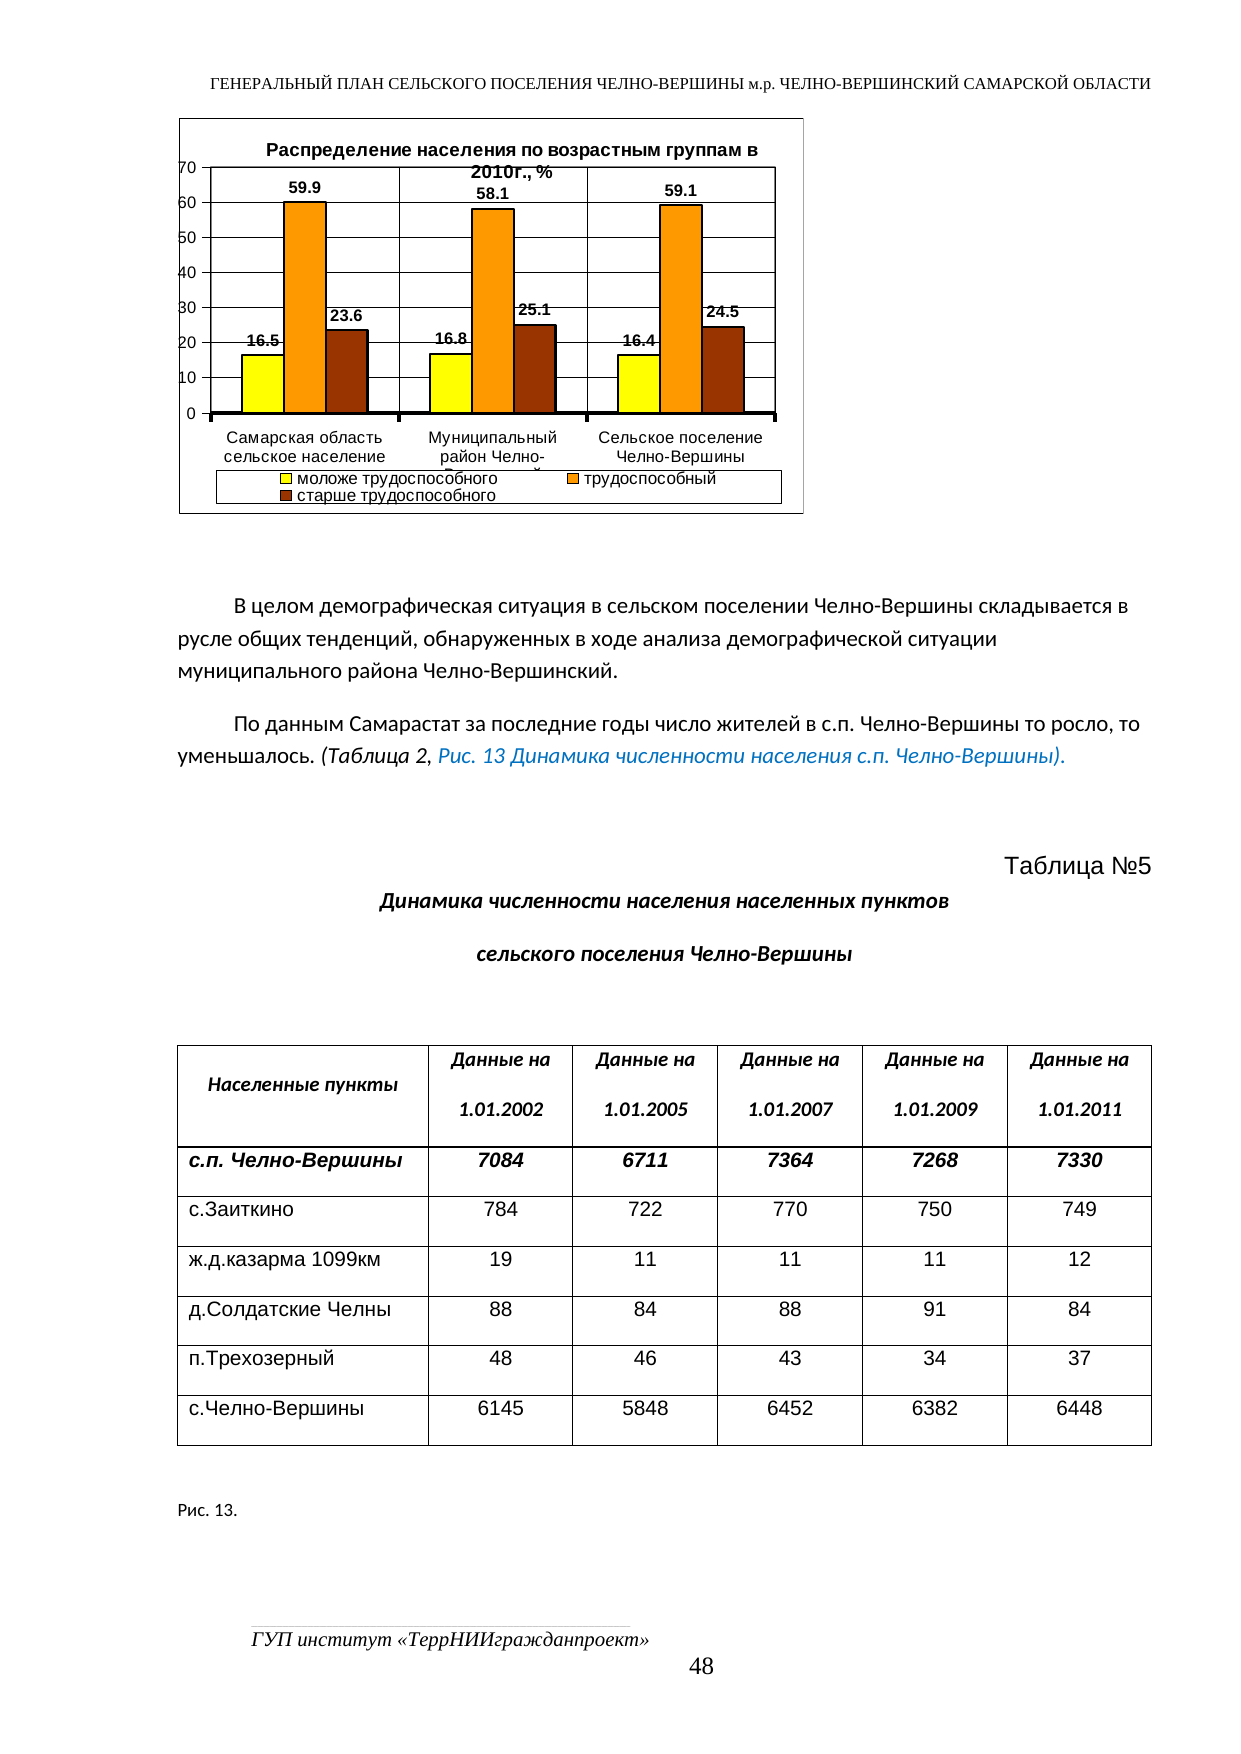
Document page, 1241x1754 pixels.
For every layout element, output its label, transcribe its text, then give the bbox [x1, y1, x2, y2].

text В целом демографическая ситуация в сельском поселении Челно-Вершины складывается в русле общих тенденций, обнаруженных в ходе анализа демографической ситуации муниципального района Челно-Вершинский. [177, 591, 1152, 684]
table_header Данные на 1.01.2005 [573, 1046, 717, 1146]
table_cell 46 [573, 1346, 717, 1395]
table_cell 7084 [429, 1148, 572, 1196]
text Рис. 13. [177, 1499, 1152, 1522]
table_cell 91 [863, 1297, 1007, 1345]
table_cell 5848 [573, 1396, 717, 1444]
table_cell 770 [718, 1197, 862, 1246]
table_cell д.Солдатские Челны [178, 1297, 428, 1345]
text Таблица №5 [177, 851, 1152, 880]
table_cell 34 [863, 1346, 1007, 1395]
table_cell 722 [573, 1197, 717, 1246]
table_cell ж.д.казарма 1099км [178, 1247, 428, 1296]
table_cell 6448 [1008, 1396, 1151, 1444]
table_cell с.п. Челно-Вершины [178, 1148, 428, 1196]
text По данным Самарастат за последние годы число жителей в с.п. Челно-Вершины то росло, то уменьшалось. (Таблица 2, Рис. 13 Динамика численности населения с.п. Челно-Вершины). [177, 709, 1152, 769]
table_cell 784 [429, 1197, 572, 1246]
table_cell 12 [1008, 1247, 1151, 1296]
table_cell 7364 [718, 1148, 862, 1196]
table_cell 7330 [1008, 1148, 1151, 1196]
table_cell 749 [1008, 1197, 1151, 1246]
table_cell 6382 [863, 1396, 1007, 1444]
table_header Данные на 1.01.2011 [1008, 1046, 1151, 1146]
table_header Данные на 1.01.2007 [718, 1046, 862, 1146]
table_cell п.Трехозерный [178, 1346, 428, 1395]
table_cell 37 [1008, 1346, 1151, 1395]
table_header Населенные пункты [178, 1046, 428, 1146]
table_cell 88 [718, 1297, 862, 1345]
table_cell с.Челно-Вершины [178, 1396, 428, 1444]
table_cell 6145 [429, 1396, 572, 1444]
table_cell 19 [429, 1247, 572, 1296]
table_header Данные на 1.01.2009 [863, 1046, 1007, 1146]
table_cell 6452 [718, 1396, 862, 1444]
table_cell 43 [718, 1346, 862, 1395]
table_cell 750 [863, 1197, 1007, 1246]
table_cell с.Заиткино [178, 1197, 428, 1246]
table_cell 88 [429, 1297, 572, 1345]
table_cell 11 [718, 1247, 862, 1296]
table_cell 6711 [573, 1148, 717, 1196]
table_cell 11 [573, 1247, 717, 1296]
table_cell 84 [573, 1297, 717, 1345]
table_cell 7268 [863, 1148, 1007, 1196]
text сельского поселения Челно-Вершины [177, 939, 1152, 967]
table_cell 84 [1008, 1297, 1151, 1345]
text Динамика численности населения населенных пунктов [177, 886, 1152, 914]
table_cell 48 [429, 1346, 572, 1395]
table_cell 11 [863, 1247, 1007, 1296]
table_header Данные на 1.01.2002 [429, 1046, 572, 1146]
